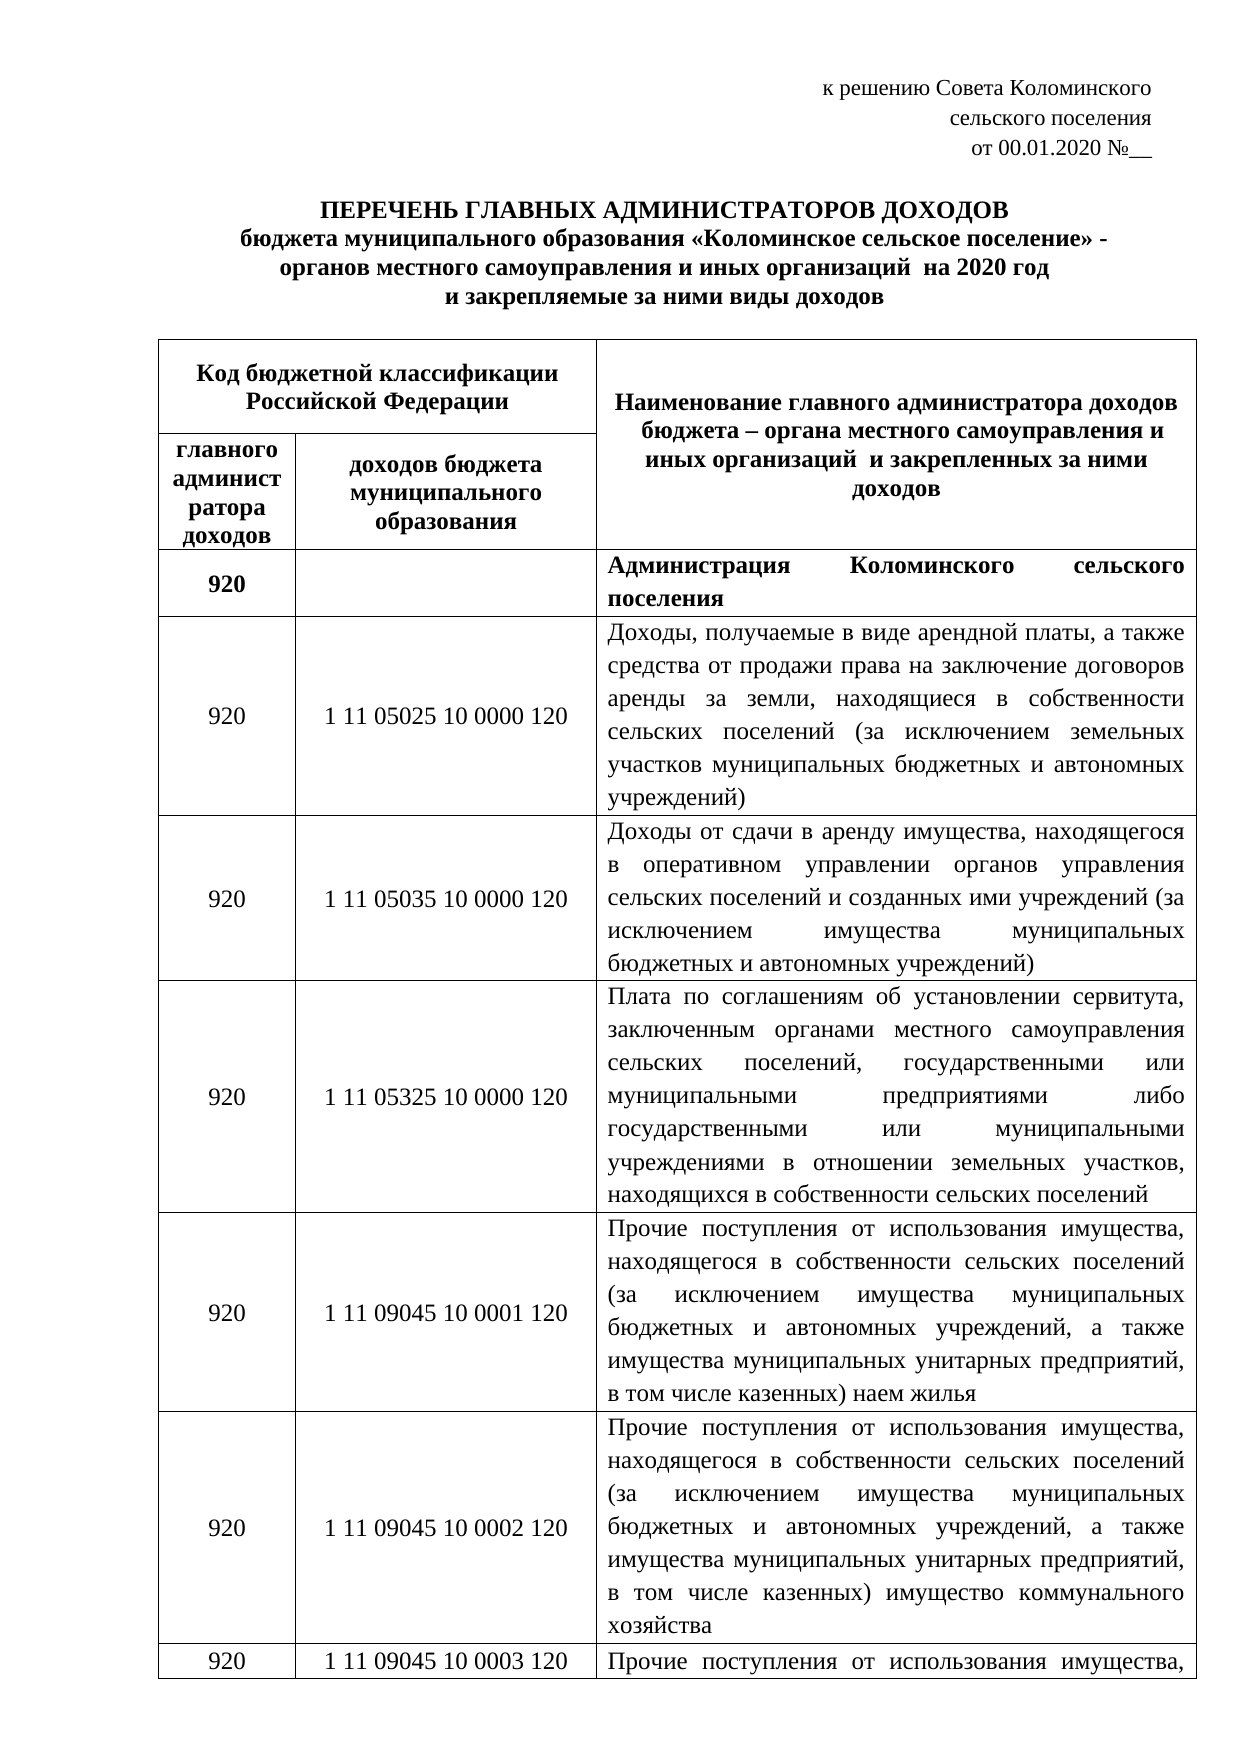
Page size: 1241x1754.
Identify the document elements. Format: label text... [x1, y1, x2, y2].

table_cell 920 [159, 617, 295, 815]
table_cell 1 11 09045 10 0002 120 [296, 1412, 596, 1643]
table_cell 1 11 05035 10 0000 120 [296, 816, 596, 980]
table_cell Плата по соглашениям об установлении сервитута, заключенным органами местного самоуправления сельских поселений, государственными или муниципальными предприятиями либо государственными или муниципальными учреждениями в отношении земельных участков, находящихся в собственности сельских поселений [597, 981, 1196, 1212]
text сельского поселения [796, 104, 1152, 130]
text ПЕРЕЧЕНЬ ГЛАВНЫХ АДМИНИСТРАТОРОВ ДОХОДОВ [177, 195, 1152, 223]
table_cell Прочие поступления от использования имущества, находящегося в собственности сельских поселений (за исключением имущества муниципальных бюджетных и автономных учреждений, а также имущества муниципальных унитарных предприятий, в том числе казенных) наем жилья [597, 1213, 1196, 1411]
table_cell 1 11 09045 10 0001 120 [296, 1213, 596, 1411]
table_header Код бюджетной классификации Российской Федерации [159, 340, 596, 433]
table_cell Доходы от сдачи в аренду имущества, находящегося в оперативном управлении органов управления сельских поселений и созданных ими учреждений (за исключением имущества муниципальных бюджетных и автономных учреждений) [597, 816, 1196, 980]
table_cell 920 [159, 1644, 295, 1678]
table_cell Прочие поступления от использования имущества, находящегося в собственности сельских поселений (за исключением имущества муниципальных бюджетных и автономных учреждений, а также имущества муниципальных унитарных предприятий, в том числе казенных) имущество коммунального хозяйства [597, 1412, 1196, 1643]
text от 00.01.2020 №__ [796, 134, 1152, 161]
table_cell 920 [159, 1213, 295, 1411]
table_cell доходов бюджета муниципального образования [296, 434, 596, 549]
table_cell Администрация Коломинского сельского поселения [597, 550, 1196, 616]
table_header Наименование главного администратора доходов бюджета – органа местного самоуправления и иных организаций и закрепленных за ними доходов [597, 340, 1196, 549]
table_cell 920 [159, 981, 295, 1212]
text к решению Совета Коломинского [709, 74, 1152, 100]
table_cell 920 [159, 1412, 295, 1643]
table_cell 920 [159, 816, 295, 980]
text бюджета муниципального образования «Коломинское сельское поселение» - органов местного самоуправления и иных организаций на 2020 год [177, 223, 1152, 281]
table_cell Доходы, получаемые в виде арендной платы, а также средства от продажи права на заключение договоров аренды за земли, находящиеся в собственности сельских поселений (за исключением земельных участков муниципальных бюджетных и автономных учреждений) [597, 617, 1196, 815]
table_cell 1 11 05325 10 0000 120 [296, 981, 596, 1212]
text и закрепляемые за ними виды доходов [177, 281, 1152, 310]
table_cell [296, 550, 596, 616]
table_cell 920 [159, 550, 295, 616]
table_cell главного администратора доходов [159, 434, 295, 549]
table_cell 1 11 09045 10 0003 120 [296, 1644, 596, 1678]
table_cell 1 11 05025 10 0000 120 [296, 617, 596, 815]
